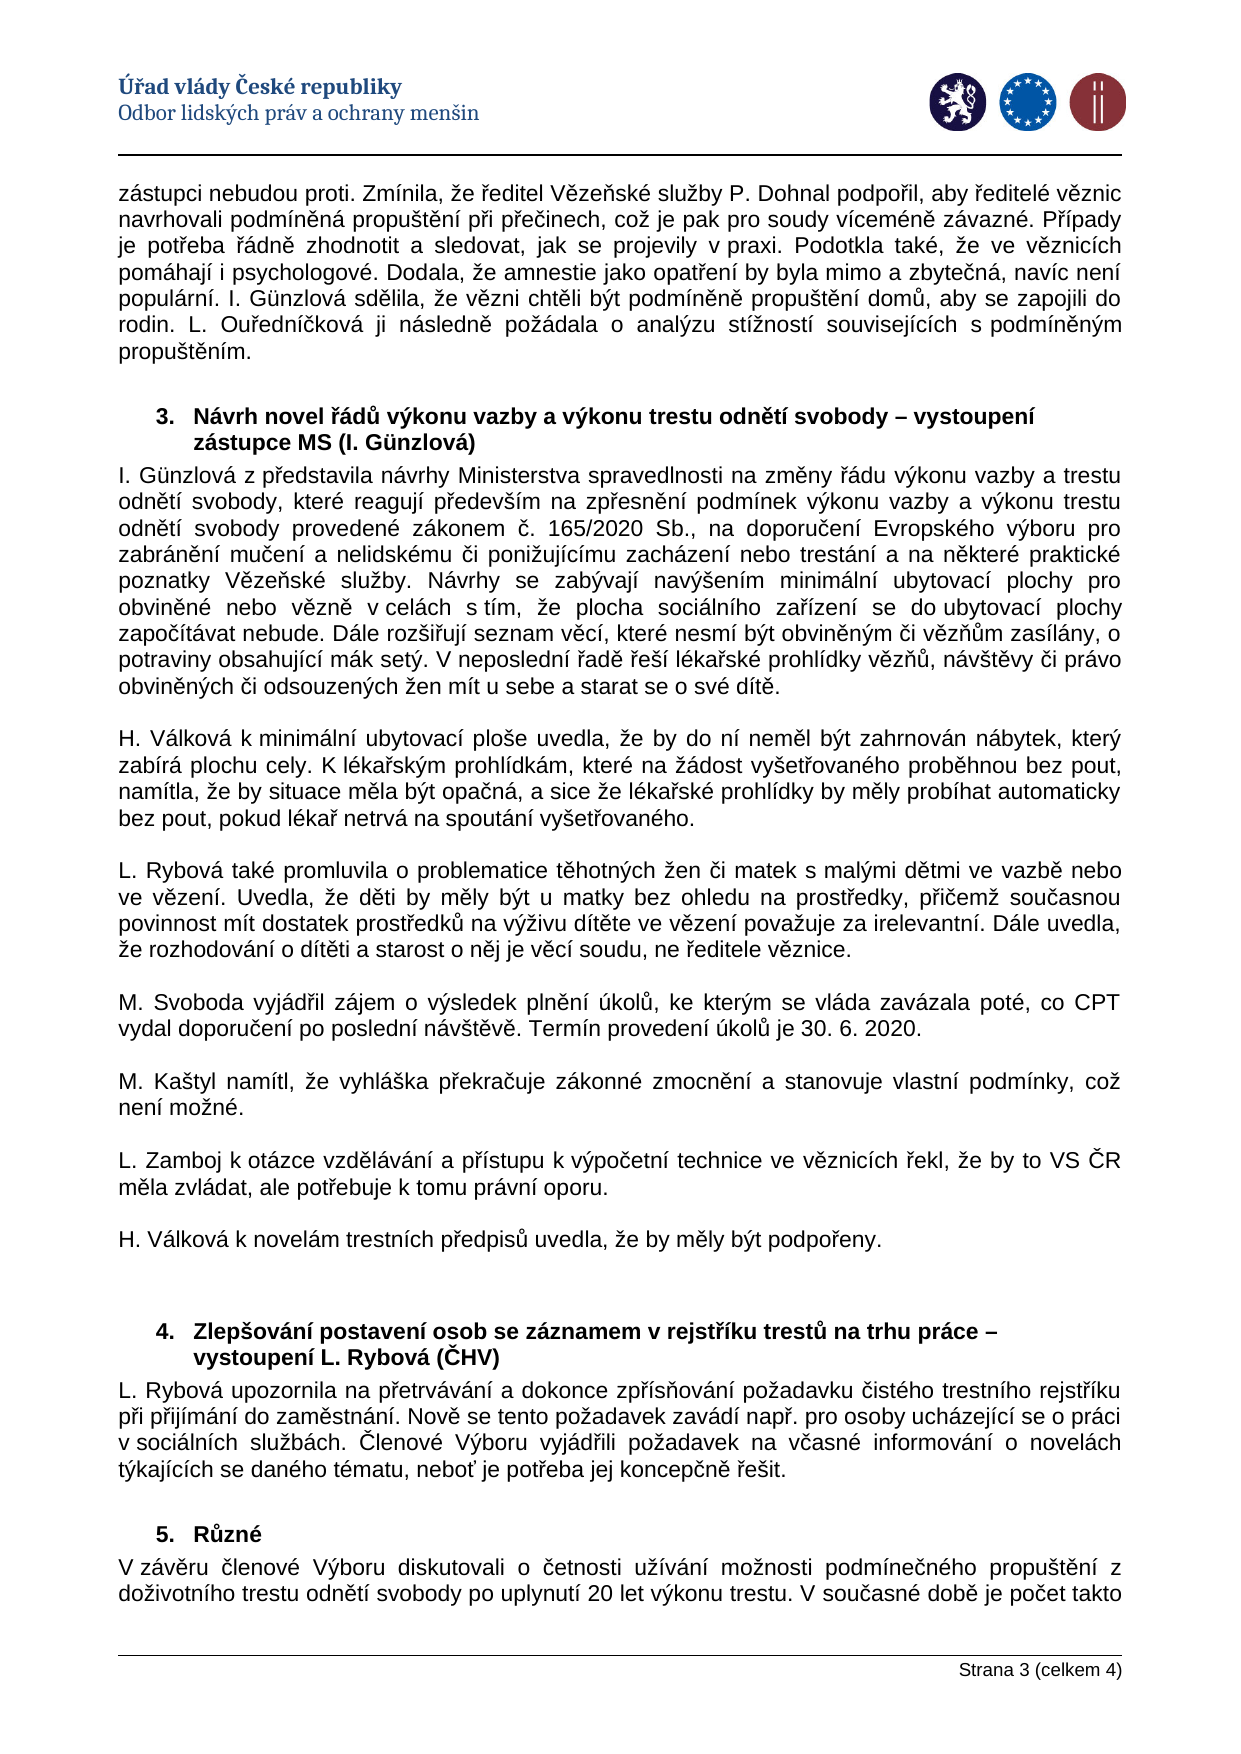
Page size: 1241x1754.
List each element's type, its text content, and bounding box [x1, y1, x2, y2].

subtitle Různé [156, 1521, 1122, 1547]
text M. Kaštyl namítl, že vyhláška překračuje zákonné zmocnění a stanovuje vlastní podmínky, což není možné. [118, 1068, 1122, 1121]
text L. Rybová také promluvila o problematice těhotných žen či matek s malými dětmi ve vazbě nebo ve vězení. Uvedla, že děti by měly být u matky bez ohledu na prostředky, přičemž současnou povinnost mít dostatek prostředků na výživu dítěte ve vězení považuje za irelevantní. Dále uvedla, že rozhodování o dítěti a starost o něj je věcí soudu, ne ředitele věznice. [118, 857, 1122, 963]
text L. Zamboj k otázce vzdělávání a přístupu k výpočetní technice ve věznicích řekl, že by to VS ČR měla zvládat, ale potřebuje k tomu právní oporu. [118, 1147, 1122, 1200]
text I. Günzlová z představila návrhy Ministerstva spravedlnosti na změny řádu výkonu vazby a trestu odnětí svobody, které reagují především na zpřesnění podmínek výkonu vazby a výkonu trestu odnětí svobody provedené zákonem č. 165/2020 Sb., na doporučení Evropského výboru pro zabránění mučení a nelidskému či ponižujícímu zacházení nebo trestání a na některé praktické poznatky Vězeňské služby. Návrhy se zabývají navýšením minimální ubytovací plochy pro obviněné nebo vězně v celách s tím, že plocha sociálního zařízení se do ubytovací plochy započítávat nebude. Dále rozšiřují seznam věcí, které nesmí být obviněným či vězňům zasílány, o potraviny obsahující mák setý. V neposlední řadě řeší lékařské prohlídky vězňů, návštěvy či právo obviněných či odsouzených žen mít u sebe a starat se o své dítě. [118, 462, 1122, 699]
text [118, 179, 1122, 364]
subtitle Zlepšování postavení osob se záznamem v rejstříku trestů na trhu práce – vystoupení L. Rybová (ČHV) [156, 1318, 1122, 1370]
text H. Válková k novelám trestních předpisů uvedla, že by měly být podpořeny. [118, 1226, 1122, 1252]
text M. Svoboda vyjádřil zájem o výsledek plnění úkolů, ke kterým se vláda zavázala poté, co CPT vydal doporučení po poslední návštěvě. Termín provedení úkolů je 30. 6. 2020. [118, 989, 1122, 1042]
text L. Rybová upozornila na přetrvávání a dokonce zpřísňování požadavku čistého trestního rejstříku při přijímání do zaměstnání. Nově se tento požadavek zavádí např. pro osoby ucházející se o práci v sociálních službách. Členové Výboru vyjádřili požadavek na včasné informování o novelách týkajících se daného tématu, neboť je potřeba jej koncepčně řešit. [118, 1377, 1122, 1482]
picture [929, 73, 1126, 131]
subtitle Návrh novel řádů výkonu vazby a výkonu trestu odnětí svobody – vystoupení zástupce MS (I. Günzlová) [156, 403, 1122, 456]
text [118, 1553, 1122, 1606]
text H. Válková k minimální ubytovací ploše uvedla, že by do ní neměl být zahrnován nábytek, který zabírá plochu cely. K lékařským prohlídkám, které na žádost vyšetřovaného proběhnou bez pout, namítla, že by situace měla být opačná, a sice že lékařské prohlídky by měly probíhat automaticky bez pout, pokud lékař netrvá na spoutání vyšetřovaného. [118, 725, 1122, 831]
